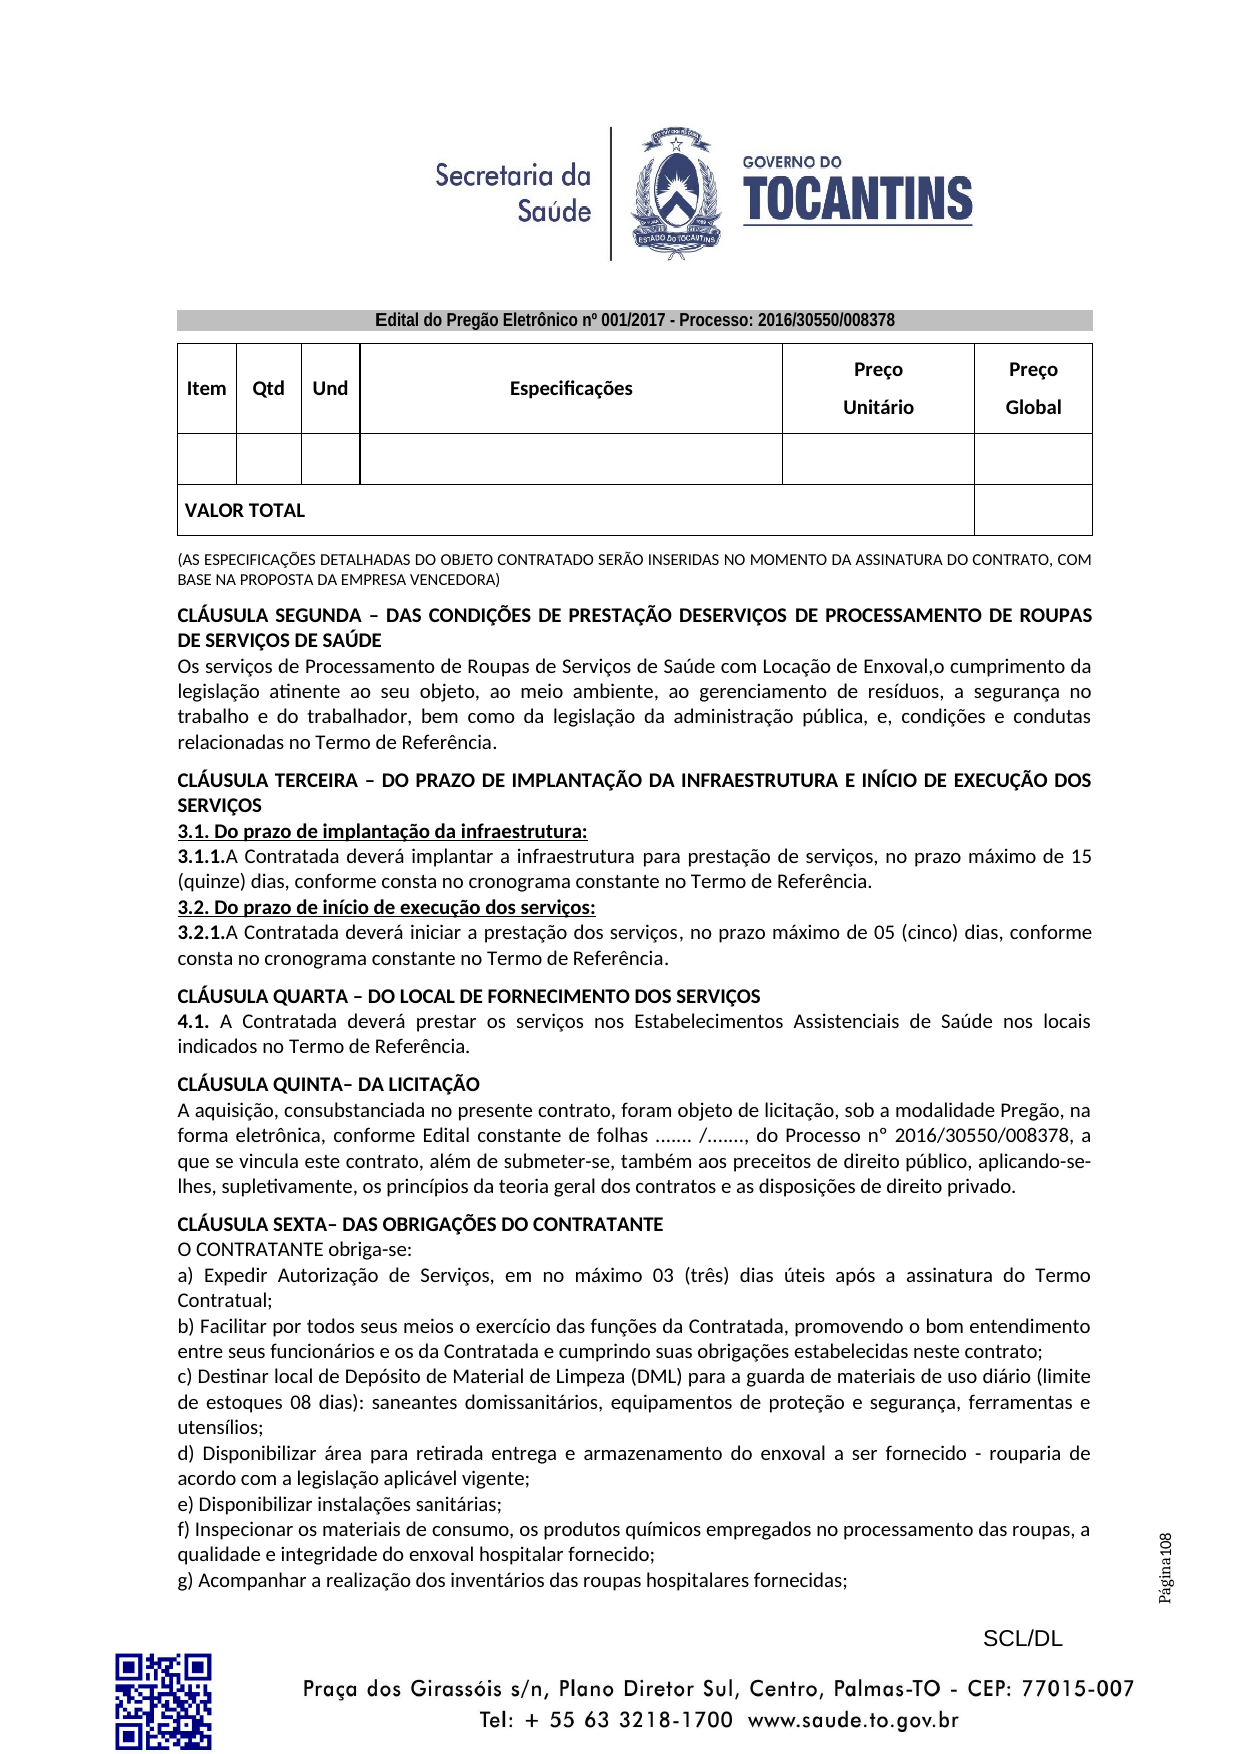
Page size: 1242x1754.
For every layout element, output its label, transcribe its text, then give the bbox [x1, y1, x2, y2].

text CLÁUSULA QUINTA– DA LICITAÇÃO [177, 1072, 1093, 1097]
text CLÁUSULA TERCEIRA – DO PRAZO DE IMPLANTAÇÃO DA INFRAESTRUTURA E INÍCIO DE EXECUÇÃO DOS SERVIÇOS [177, 767, 1093, 818]
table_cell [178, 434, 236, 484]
list d) Disponibilizar área para retirada entrega e armazenamento do enxoval a ser fornecido - rouparia de acordo com a legislação aplicável vigente; [177, 1440, 1093, 1491]
text CLÁUSULA SEXTA– DAS OBRIGAÇÕES DO CONTRATANTE [177, 1211, 1093, 1237]
text O CONTRATANTE obriga-se: [177, 1237, 1093, 1262]
text 4.1. A Contratada deverá prestar os serviços nos Estabelecimentos Assistenciais de Saúde nos locais indicados no Termo de Referência. [177, 1008, 1093, 1059]
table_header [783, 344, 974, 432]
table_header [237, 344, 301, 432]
text (AS ESPECIFICAÇÕES DETALHADAS DO OBJETO CONTRATADO SERÃO INSERIDAS NO MOMENTO DA ASSINATURA DO CONTRATO, COM BASE NA PROPOSTA DA EMPRESA VENCEDORA) [177, 549, 1093, 589]
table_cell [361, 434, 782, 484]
text 3.1. Do prazo de implantação da infraestrutura: [177, 818, 1093, 843]
text 3.2. Do prazo de início de execução dos serviços: [177, 894, 1093, 919]
list e) Disponibilizar instalações sanitárias; [177, 1491, 1093, 1516]
text 3.2.1.A Contratada deverá iniciar a prestação dos serviços, no prazo máximo de 05 (cinco) dias, conforme consta no cronograma constante no Termo de Referência. [177, 919, 1093, 970]
list f) Inspecionar os materiais de consumo, os produtos químicos empregados no processamento das roupas, a qualidade e integridade do enxoval hospitalar fornecido; [177, 1516, 1093, 1567]
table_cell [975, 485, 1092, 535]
list a) Expedir Autorização de Serviços, em no máximo 03 (três) dias úteis após a assinatura do Termo Contratual; [177, 1262, 1093, 1313]
text A aquisição, consubstanciada no presente contrato, foram objeto de licitação, sob a modalidade Pregão, na forma eletrônica, conforme Edital constante de folhas ....... /......., do Processo nº 2016/30550/008378, a que se vincula este contrato, além de submeter-se, também aos preceitos de direito público, aplicando-se-lhes, supletivamente, os princípios da teoria geral dos contratos e as disposições de direito privado. [177, 1097, 1093, 1199]
list g) Acompanhar a realização dos inventários das roupas hospitalares fornecidas; [177, 1567, 1093, 1592]
text Os serviços de Processamento de Roupas de Serviços de Saúde com Locação de Enxoval,o cumprimento da legislação atinente ao seu objeto, ao meio ambiente, ao gerenciamento de resíduos, a segurança no trabalho e do trabalhador, bem como da legislação da administração pública, e, condições e condutas relacionadas no Termo de Referência. [177, 653, 1093, 754]
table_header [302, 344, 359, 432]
list b) Facilitar por todos seus meios o exercício das funções da Contratada, promovendo o bom entendimento entre seus funcionários e os da Contratada e cumprindo suas obrigações estabelecidas neste contrato; [177, 1313, 1093, 1364]
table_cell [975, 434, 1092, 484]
text CLÁUSULA QUARTA – DO LOCAL DE FORNECIMENTO DOS SERVIÇOS [177, 983, 1093, 1008]
text 3.1.1.A Contratada deverá implantar a infraestrutura para prestação de serviços, no prazo máximo de 15 (quinze) dias, conforme consta no cronograma constante no Termo de Referência. [177, 843, 1093, 894]
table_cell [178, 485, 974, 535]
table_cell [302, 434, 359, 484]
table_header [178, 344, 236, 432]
picture [0, 43, 1238, 276]
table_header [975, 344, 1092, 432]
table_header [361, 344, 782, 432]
list c) Destinar local de Depósito de Material de Limpeza (DML) para a guarda de materiais de uso diário (limite de estoques 08 dias): saneantes domissanitários, equipamentos de proteção e segurança, ferramentas e utensílios; [177, 1364, 1093, 1440]
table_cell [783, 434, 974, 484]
text CLÁUSULA SEGUNDA – DAs condições de prestação DeSERVIÇOS DE PROCESSAMENTO DE ROUPAS DE SERVIÇOS DE SAÚDE [177, 602, 1093, 653]
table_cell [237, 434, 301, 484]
picture [111, 1649, 1134, 1754]
